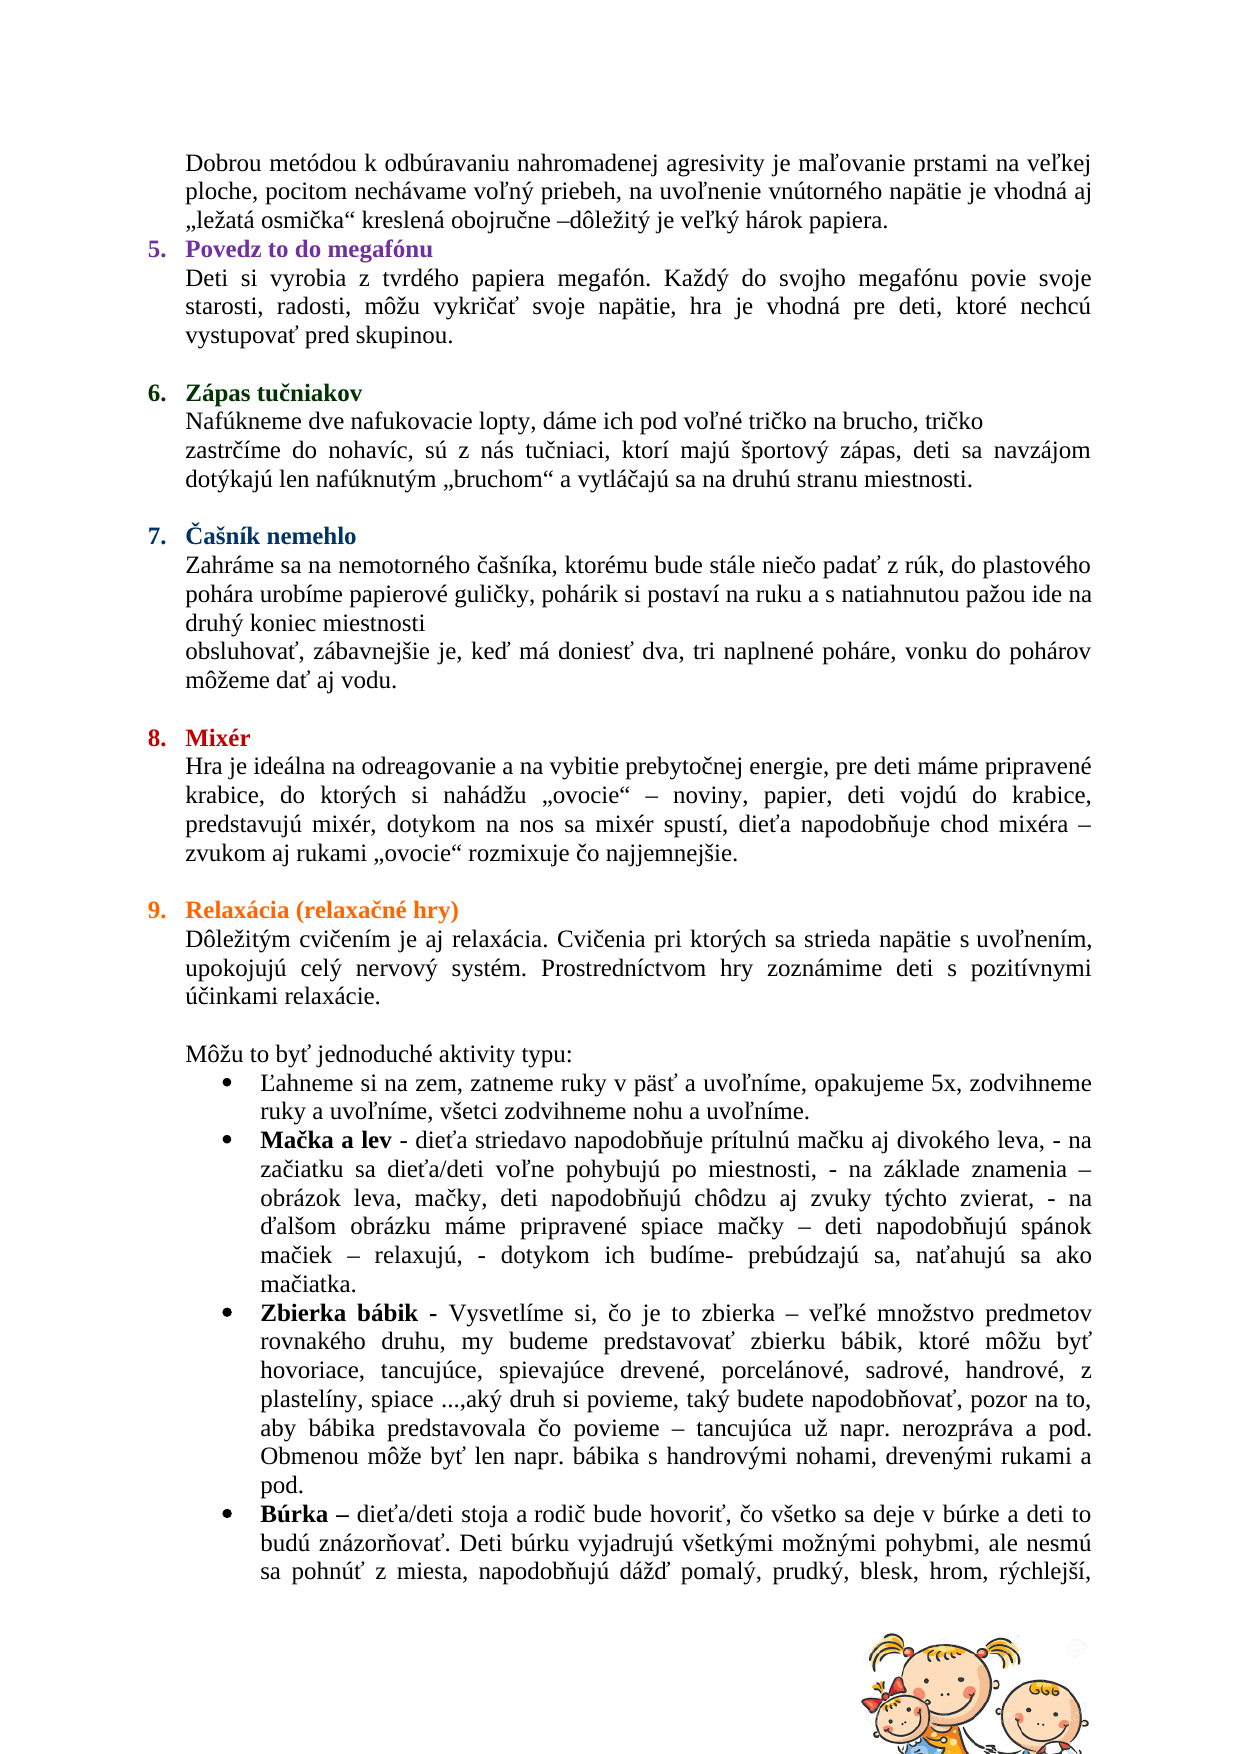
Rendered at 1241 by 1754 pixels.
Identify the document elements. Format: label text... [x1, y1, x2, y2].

list Hra je ideálna na odreagovanie a na vybitie prebytočnej energie, pre deti máme pripravené krabice, do ktorých si nahádžu „ovocie“ – noviny, papier, deti vojdú do krabice, predstavujú mixér, dotykom na nos sa mixér spustí, dieťa napodobňuje chod mixéra – zvukom aj rukami „ovocie“ rozmixuje čo najjemnejšie. [185, 751, 1093, 866]
list Mixér [148, 723, 1093, 751]
list Ľahneme si na zem, zatneme ruky v päsť a uvoľníme, opakujeme 5x, zodvihneme ruky a uvoľníme, všetci zodvihneme nohu a uvoľníme. [223, 1068, 1093, 1125]
list Dôležitým cvičením je aj relaxácia. Cvičenia pri ktorých sa strieda napätie s uvoľnením, upokojujú celý nervový systém. Prostredníctvom hry zoznámime deti s pozitívnymi účinkami relaxácie. [185, 924, 1093, 1010]
list Čašník nemehlo [148, 521, 1093, 550]
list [223, 1499, 1093, 1585]
list zastrčíme do nohavíc, sú z nás tučniaci, ktorí majú športový zápas, deti sa navzájom dotýkajú len nafúknutým „bruchom“ a vytláčajú sa na druhú stranu miestnosti. [185, 435, 1093, 493]
picture [856, 1629, 1093, 1754]
list Zbierka bábik - Vysvetlíme si, čo je to zbierka – veľké množstvo predmetov rovnakého druhu, my budeme predstavovať zbierku bábik, ktoré môžu byť hovoriace, tancujúce, spievajúce drevené, porcelánové, sadrové, handrové, z plastelíny, spiace ...,aký druh si povieme, taký budete napodobňovať, pozor na to, aby bábika predstavovala čo povieme – tancujúca už napr. nerozpráva a pod. Obmenou môže byť len napr. bábika s handrovými nohami, drevenými rukami a pod. [223, 1298, 1093, 1499]
list Deti si vyrobia z tvrdého papiera megafón. Každý do svojho megafónu povie svoje starosti, radosti, môžu vykričať svoje napätie, hra je vhodná pre deti, ktoré nechcú vystupovať pred skupinou. [185, 263, 1093, 349]
list obsluhovať, zábavnejšie je, keď má doniesť dva, tri naplnené poháre, vonku do pohárov môžeme dať aj vodu. [185, 636, 1093, 694]
list Zahráme sa na nemotorného čašníka, ktorému bude stále niečo padať z rúk, do plastového pohára urobíme papierové guličky, pohárik si postaví na ruku a s natiahnutou pažou ide na druhý koniec miestnosti [185, 550, 1093, 636]
list Povedz to do megafónu [148, 234, 1093, 263]
list Relaxácia (relaxačné hry) [148, 895, 1093, 924]
list Nafúkneme dve nafukovacie lopty, dáme ich pod voľné tričko na brucho, tričko [185, 406, 1093, 435]
list Môžu to byť jednoduché aktivity typu: [185, 1039, 1093, 1068]
list Zápas tučniakov [148, 378, 1093, 406]
list Dobrou metódou k odbúravaniu nahromadenej agresivity je maľovanie prstami na veľkej ploche, pocitom nechávame voľný priebeh, na uvoľnenie vnútorného napätie je vhodná aj „ležatá osmička“ kreslená obojručne –dôležitý je veľký hárok papiera. [185, 148, 1093, 234]
list Mačka a lev - dieťa striedavo napodobňuje prítulnú mačku aj divokého leva, - na začiatku sa dieťa/deti voľne pohybujú po miestnosti, - na základe znamenia – obrázok leva, mačky, deti napodobňujú chôdzu aj zvuky týchto zvierat, - na ďalšom obrázku máme pripravené spiace mačky – deti napodobňujú spánok mačiek – relaxujú, - dotykom ich budíme- prebúdzajú sa, naťahujú sa ako mačiatka. [223, 1125, 1093, 1298]
